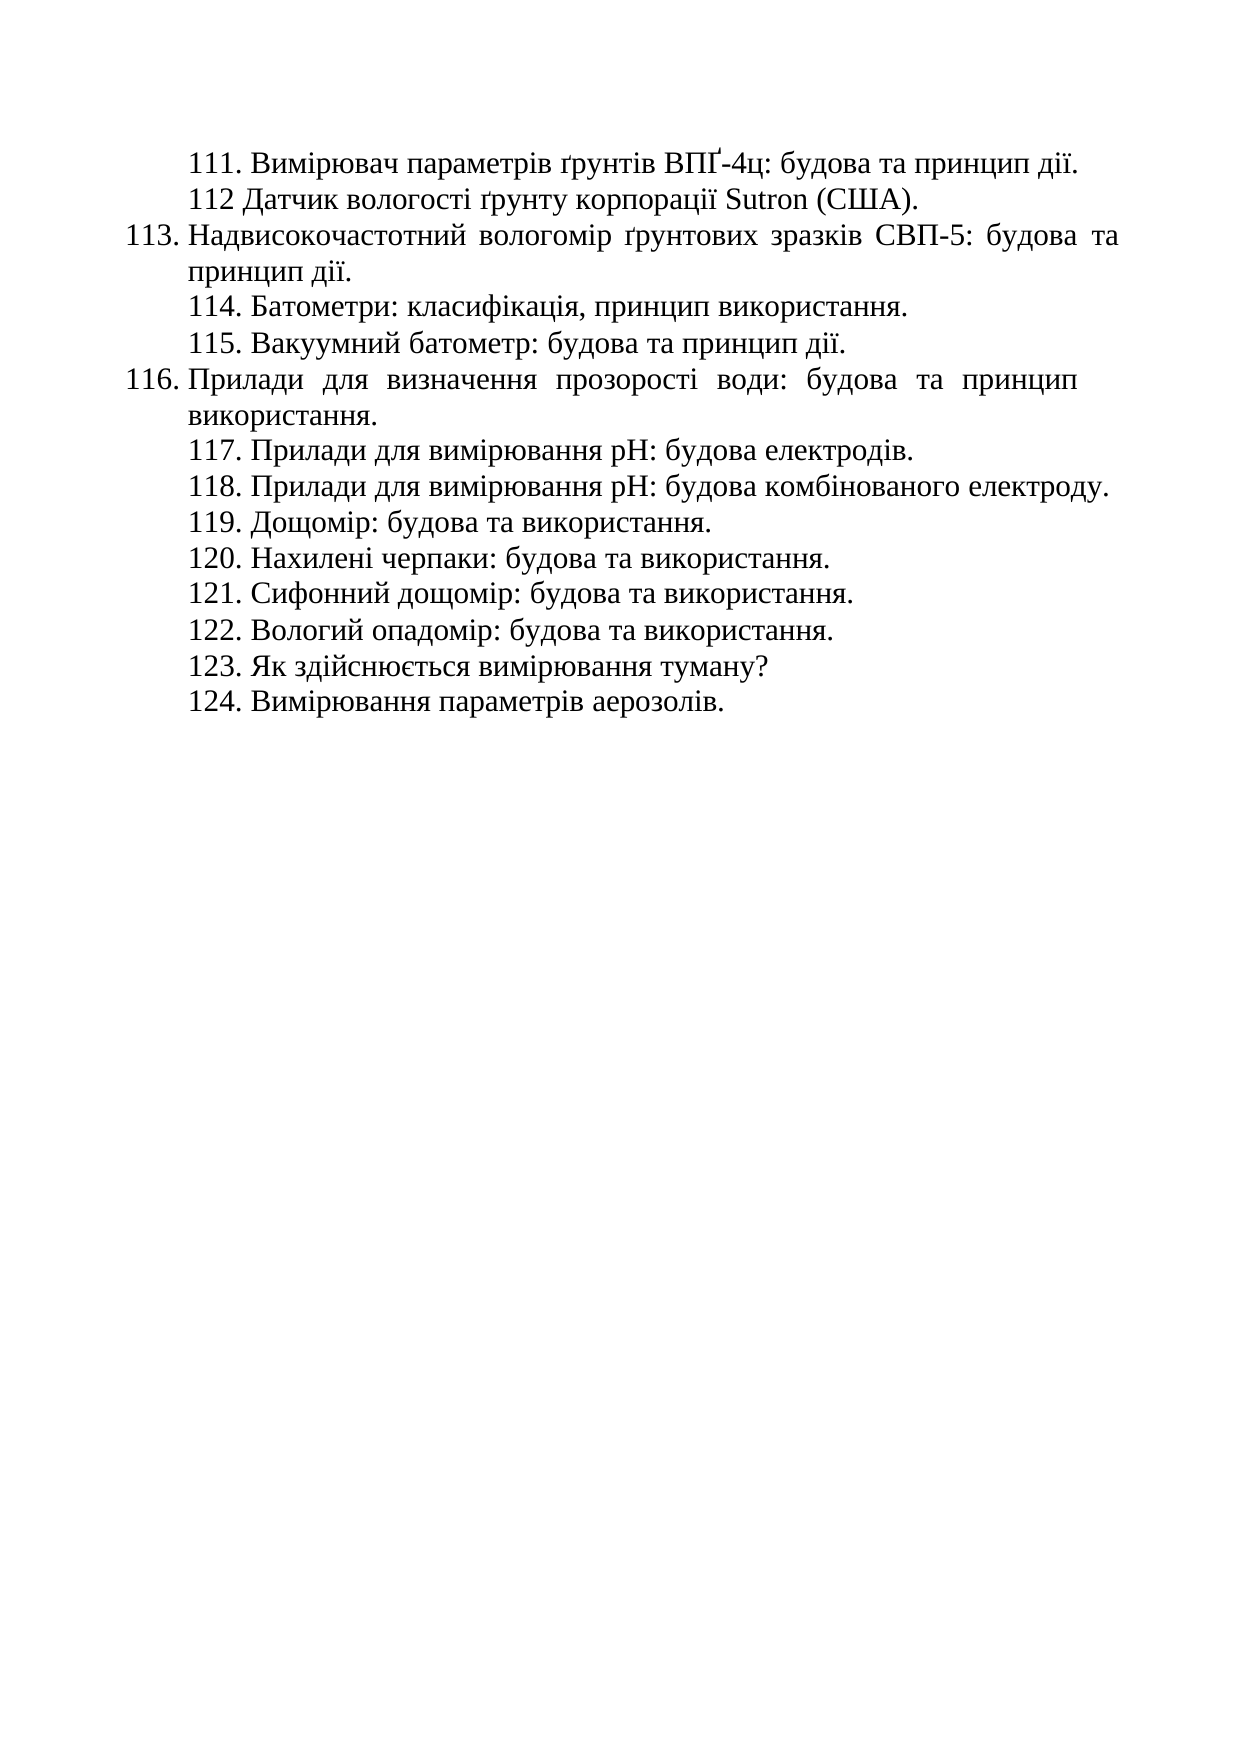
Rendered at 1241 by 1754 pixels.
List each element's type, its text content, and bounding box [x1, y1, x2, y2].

list Прилади для вимірювання рН: будова комбінованого електроду. [188, 467, 1152, 503]
list Батометри: класифікація, принцип використання. [188, 288, 1152, 324]
list Вимірювання параметрів аерозолів. [188, 683, 1152, 719]
list Нахилені черпаки: будова та використання. [188, 539, 1152, 575]
list Дощомір: будова та використання. [188, 503, 1152, 539]
list Прилади для вимірювання рН: будова електродів. [188, 432, 1152, 467]
list Прилади для визначення прозорості води: будова та принцип використання. [125, 360, 1139, 432]
list Як здійснюється вимірювання туману? [188, 647, 1152, 683]
list Сифонний дощомір: будова та використання. [188, 575, 1152, 611]
list Вакуумний батометр: будова та принцип дії. [188, 324, 1152, 360]
list Надвисокочастотний вологомір ґрунтових зразків СВП-5: будова та принцип дії. [125, 216, 1139, 288]
text 111. Вимірювач параметрів ґрунтів ВПҐ-4ц: будова та принцип дії. 112 Датчик вологості ґрунту корпорації Sutron (США). [188, 144, 1116, 216]
list Вологий опадомір: будова та використання. [188, 611, 1152, 647]
